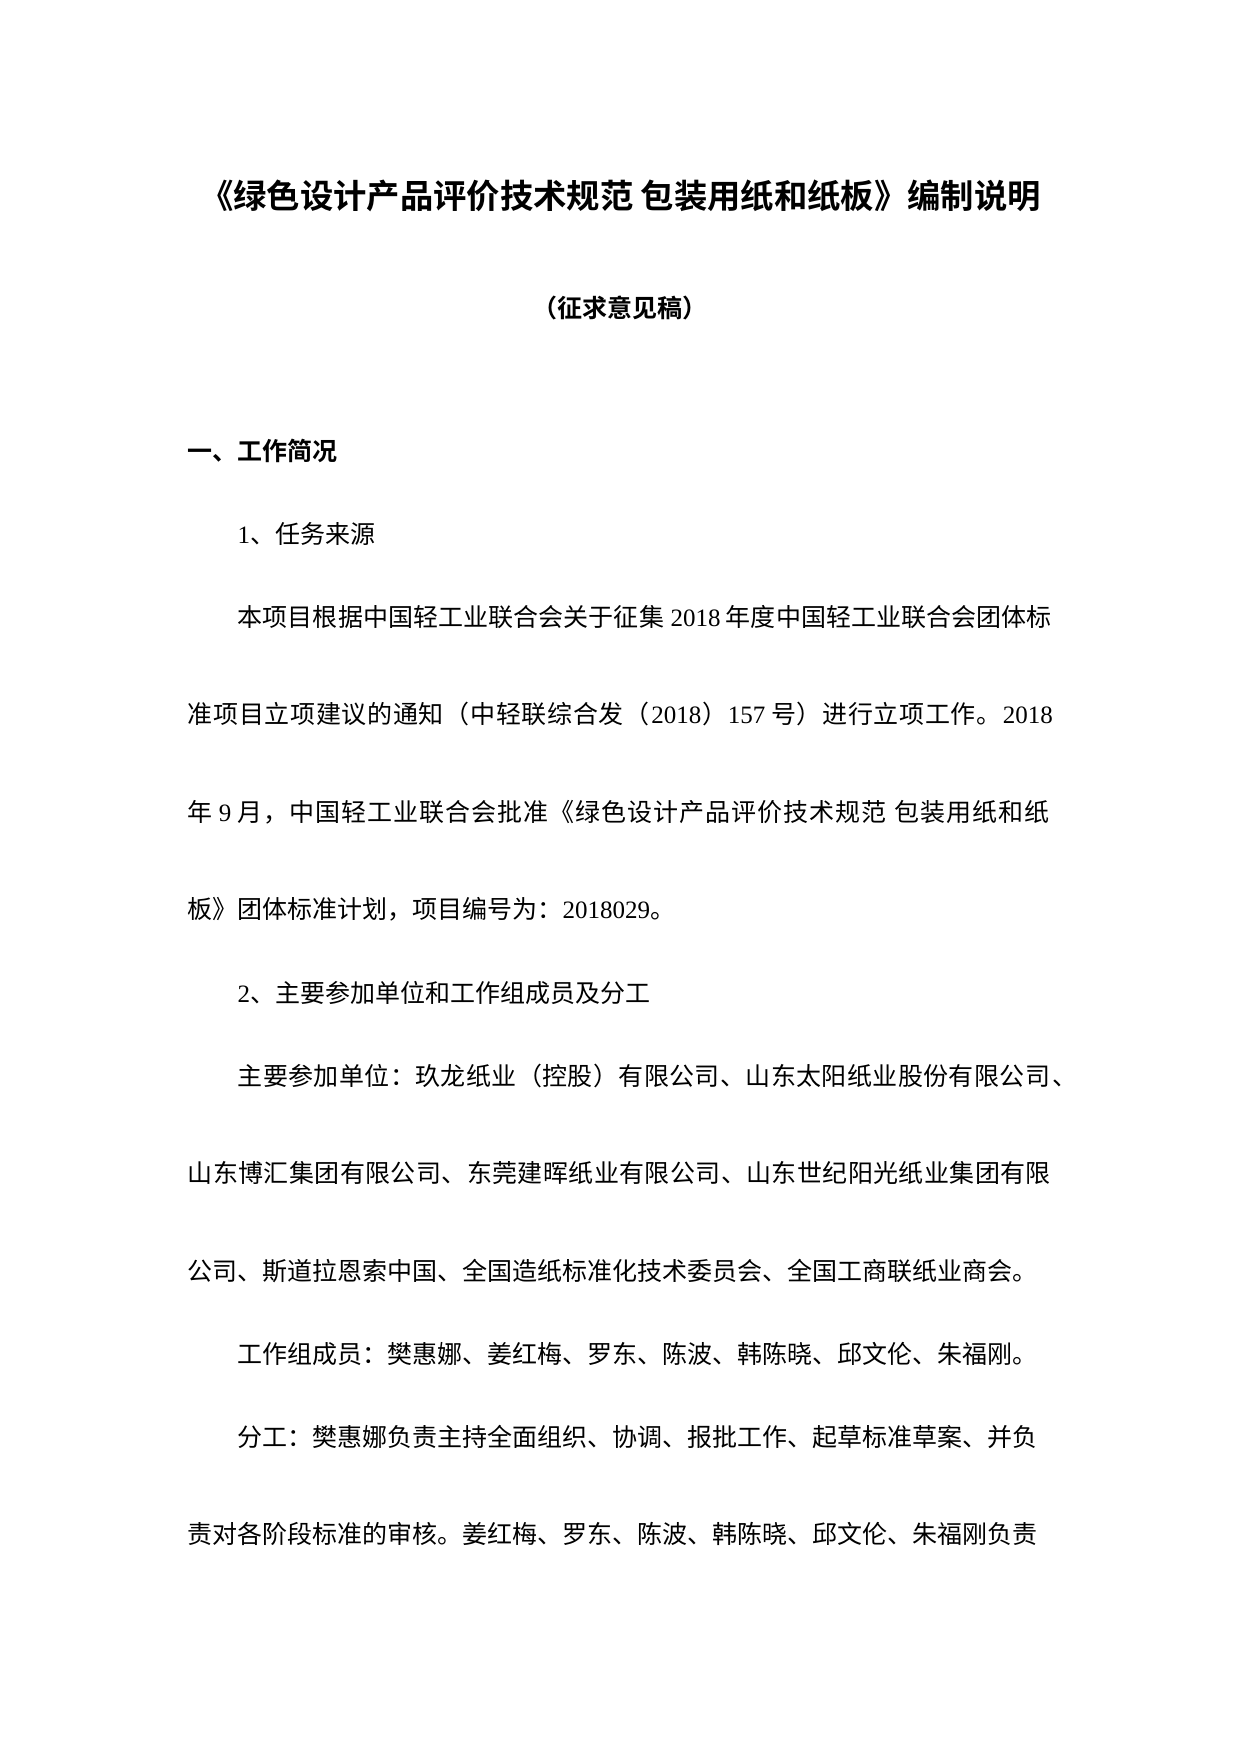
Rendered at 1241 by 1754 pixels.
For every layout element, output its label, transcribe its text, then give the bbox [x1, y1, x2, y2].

text 本项目根据中国轻工业联合会关于征集2018年度中国轻工业联合会团体标准项目立项建议的通知（中轻联综合发（2018）157号）进行立项工作。2018年9月，中国轻工业联合会批准《绿色设计产品评价技术规范 包装用纸和纸板》团体标准计划，项目编号为：2018029。 [187, 583, 1053, 941]
text 工作组成员：樊惠娜、姜红梅、罗东、陈波、韩陈晓、邱文伦、朱福刚。 [187, 1320, 1053, 1385]
text 主要参加单位：玖龙纸业（控股）有限公司、山东太阳纸业股份有限公司、山东博汇集团有限公司、东莞建晖纸业有限公司、山东世纪阳光纸业集团有限公司、斯道拉恩索中国、全国造纸标准化技术委员会、全国工商联纸业商会。 [187, 1042, 1053, 1302]
text 2、主要参加单位和工作组成员及分工 [187, 959, 1053, 1024]
subtitle 《绿色设计产品评价技术规范 包装用纸和纸板》编制说明 （征求意见稿） [187, 162, 1053, 339]
text 一、工作简况 [187, 417, 1053, 482]
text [187, 1403, 1053, 1566]
text 1、任务来源 [187, 500, 1053, 565]
